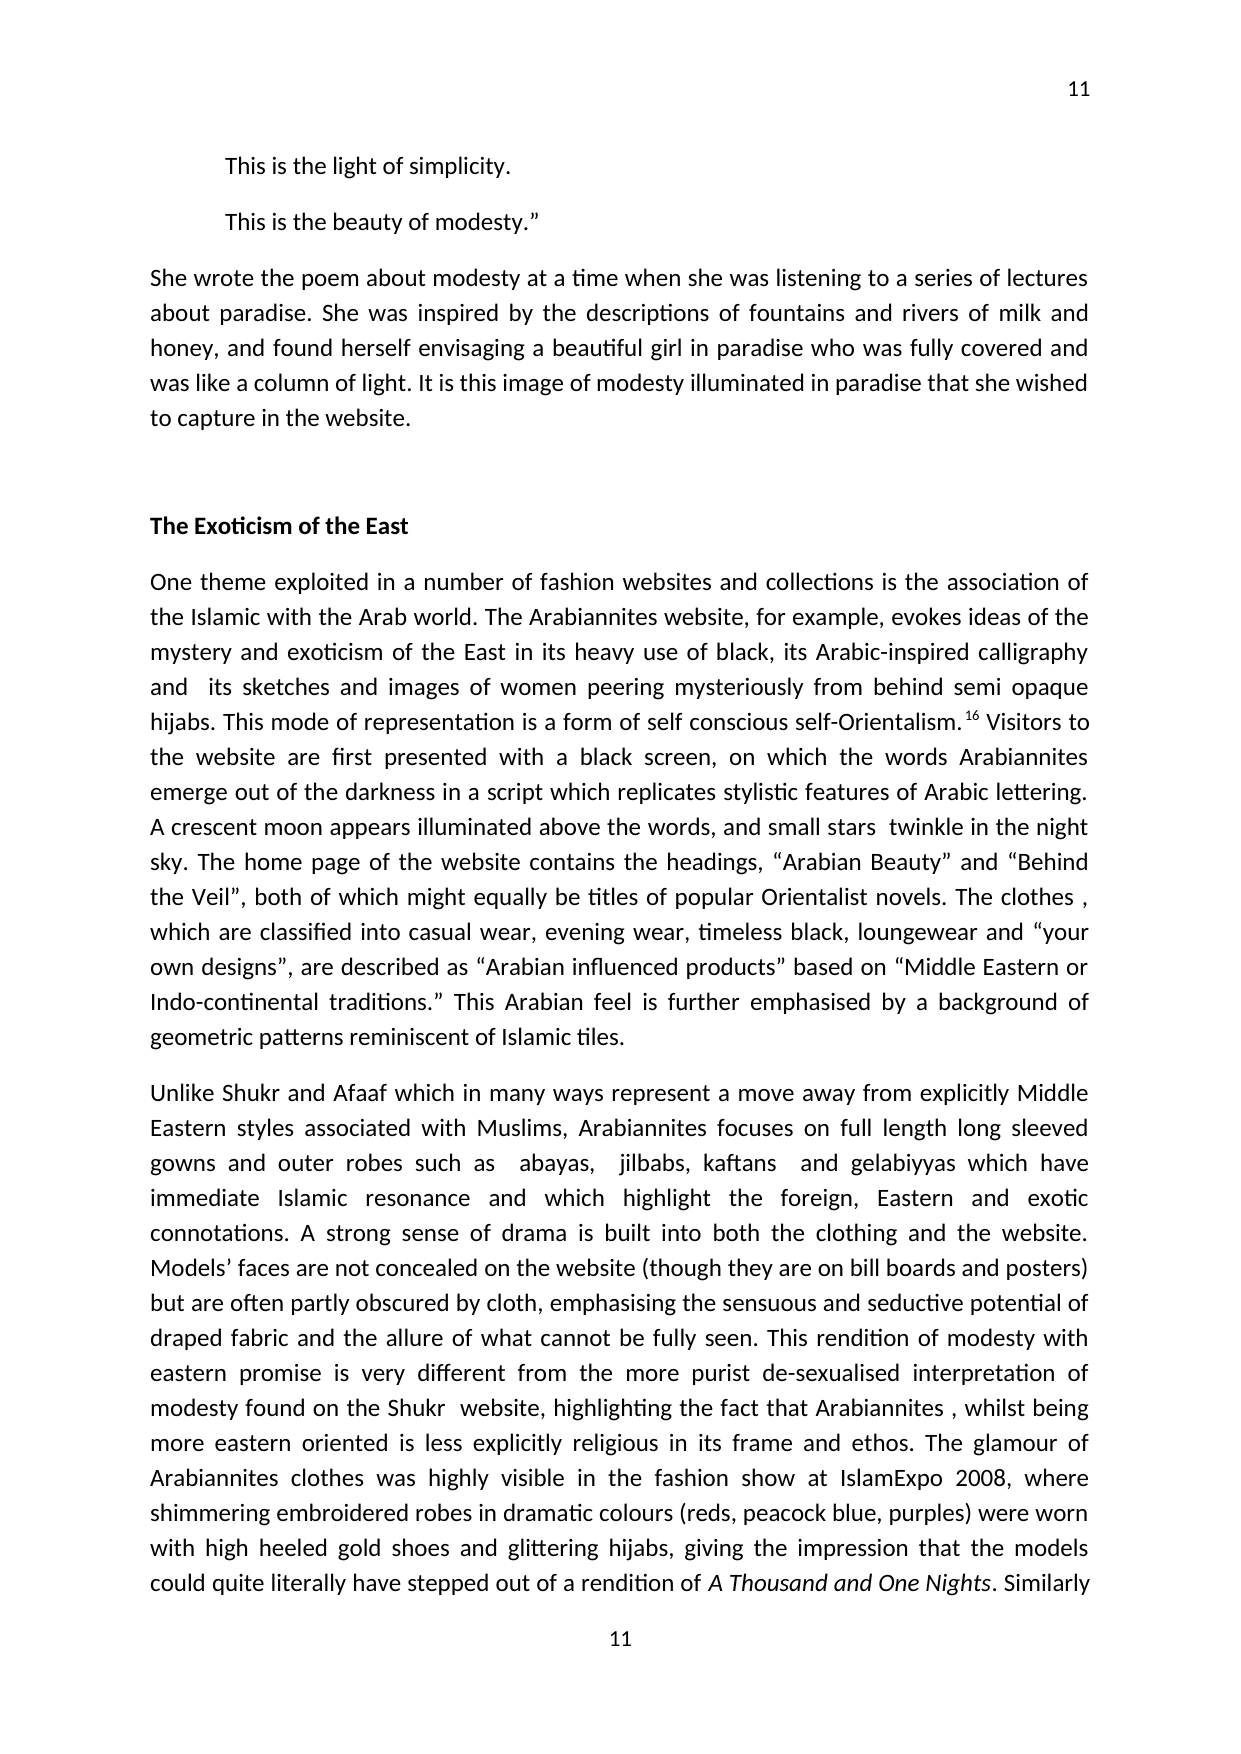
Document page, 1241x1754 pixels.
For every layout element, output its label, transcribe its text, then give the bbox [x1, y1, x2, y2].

text The Exoticism of the East [150, 511, 1090, 541]
text One theme exploited in a number of fashion websites and collections is the association of the Islamic with the Arab world. The Arabiannites website, for example, evokes ideas of the mystery and exoticism of the East in its heavy use of black, its Arabic-inspired calligraphy and its sketches and images of women peering mysteriously from behind semi opaque hijabs. This mode of representation is a form of self conscious self-Orientalism. Visitors to the website are first presented with a black screen, on which the words Arabiannites emerge out of the darkness in a script which replicates stylistic features of Arabic lettering. A crescent moon appears illuminated above the words, and small stars twinkle in the night sky. The home page of the website contains the headings, “Arabian Beauty” and “Behind the Veil”, both of which might equally be titles of popular Orientalist novels. The clothes , which are classified into casual wear, evening wear, timeless black, loungewear and “your own designs”, are described as “Arabian influenced products” based on “Middle Eastern or Indo-continental traditions.” This Arabian feel is further emphasised by a background of geometric patterns reminiscent of Islamic tiles. [150, 566, 1090, 1052]
text She wrote the poem about modesty at a time when she was listening to a series of lectures about paradise. She was inspired by the descriptions of fountains and rivers of milk and honey, and found herself envisaging a beautiful girl in paradise who was fully covered and was like a column of light. It is this image of modesty illuminated in paradise that she wished to capture in the website. [150, 262, 1090, 432]
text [150, 1077, 1090, 1598]
text This is the light of simplicity. [150, 150, 1090, 181]
text This is the beauty of modesty.” [150, 206, 1090, 236]
